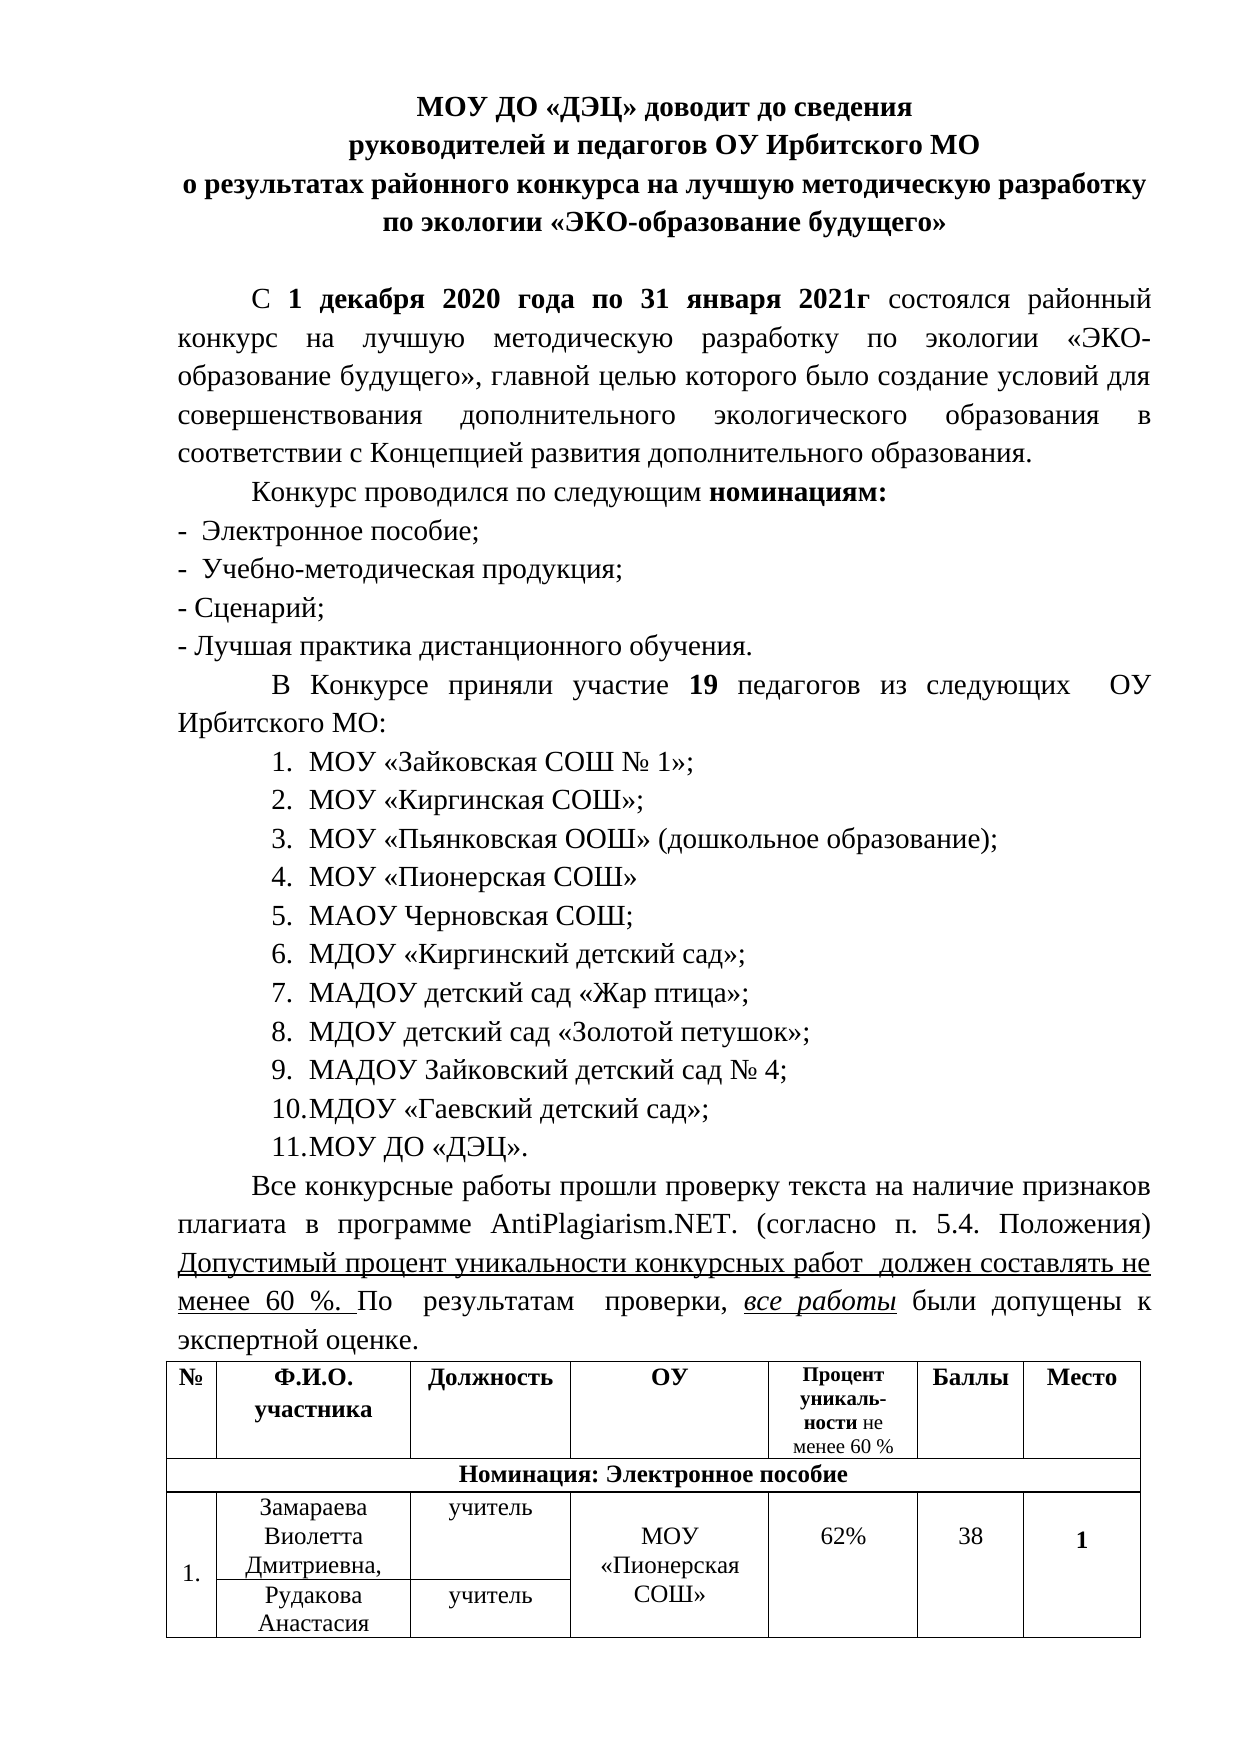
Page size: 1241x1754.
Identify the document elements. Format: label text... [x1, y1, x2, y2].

text В Конкурсе приняли участие 19 педагогов из следующих ОУ Ирбитского МО: [177, 667, 1152, 739]
text - Сценарий; [177, 590, 1152, 623]
list МОУ «Киргинская СОШ»; [271, 782, 1152, 816]
table_header Ф.И.О. участника [217, 1362, 410, 1458]
text Конкурс проводился по следующим номинациям: [177, 474, 1152, 508]
table_cell Номинация: Электронное пособие [167, 1459, 1140, 1491]
table_header ОУ [571, 1362, 768, 1458]
table_header Должность [411, 1362, 570, 1458]
text МОУ ДО «ДЭЦ» доводит до сведения [177, 89, 1152, 122]
text Все конкурсные работы прошли проверку текста на наличие признаков плагиата в программе AntiPlagiarism.NET. (согласно п. 5.4. Положения) Допустимый процент уникальности конкурсных работ должен составлять не менее 60 %. По результатам проверки, все работы были допущены к экспертной оценке. [177, 1168, 1152, 1356]
list МАДОУ Зайковский детский сад № 4; [271, 1052, 1152, 1086]
table_cell 1 [1024, 1493, 1140, 1637]
text - Электронное пособие; [177, 513, 1152, 546]
table_cell Замараева Виолетта Дмитриевна, [217, 1493, 410, 1579]
text руководителей и педагогов ОУ Ирбитского МО [177, 127, 1152, 161]
table_header Место [1024, 1362, 1140, 1458]
list МОУ «Пьянковская ООШ» (дошкольное образование); [271, 821, 1152, 854]
table_header Процент уникаль- ности не менее 60 % [769, 1362, 917, 1458]
list МОУ «Зайковская СОШ № 1»; [271, 744, 1152, 777]
list МДОУ «Киргинский детский сад»; [271, 937, 1152, 970]
table_cell учитель [411, 1493, 570, 1579]
text С 1 декабря 2020 года по 31 января 2021г состоялся районный конкурс на лучшую методическую разработку по экологии «ЭКО-образование будущего», главной целью которого было создание условий для совершенствования дополнительного экологического образования в соответствии с Концепцией развития дополнительного образования. [177, 281, 1152, 469]
table_header № [167, 1362, 216, 1458]
list МОУ ДО «ДЭЦ». [271, 1129, 1152, 1163]
table_cell учитель [411, 1580, 570, 1637]
list МДОУ детский сад «Золотой петушок»; [271, 1014, 1152, 1047]
text о результатах районного конкурса на лучшую методическую разработку по экологии «ЭКО-образование будущего» [177, 166, 1152, 238]
table_cell 62% [769, 1493, 917, 1637]
table_cell МОУ «Пионерская СОШ» [571, 1493, 768, 1637]
table_cell 1. [167, 1493, 216, 1637]
table_cell 38 [918, 1493, 1023, 1637]
list МАДОУ детский сад «Жар птица»; [271, 975, 1152, 1009]
list МАОУ Черновская СОШ; [271, 898, 1152, 932]
table_header Баллы [918, 1362, 1023, 1458]
text - Лучшая практика дистанционного обучения. [177, 628, 1152, 662]
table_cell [217, 1580, 410, 1637]
list МОУ «Пионерская СОШ» [271, 859, 1152, 893]
text - Учебно-методическая продукция; [177, 551, 1152, 585]
list МДОУ «Гаевский детский сад»; [271, 1091, 1152, 1124]
